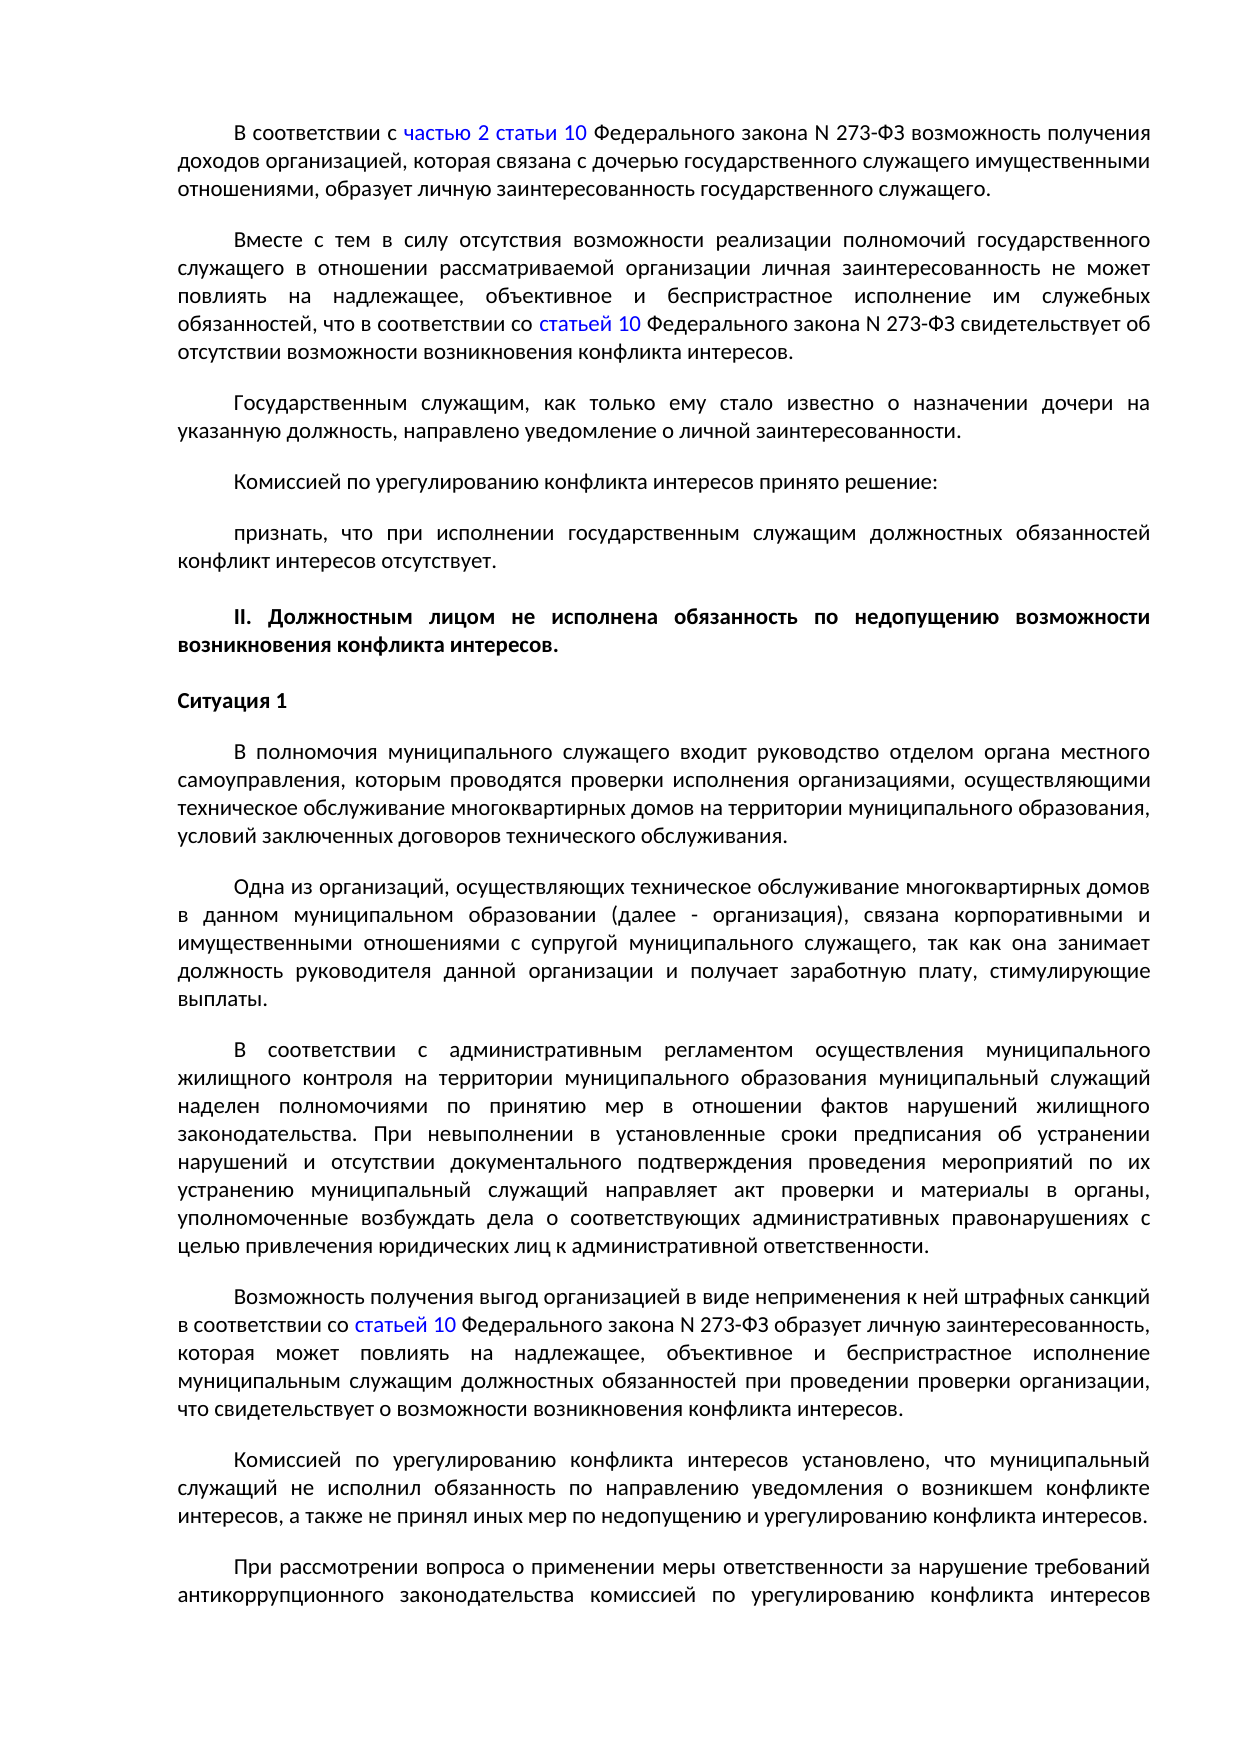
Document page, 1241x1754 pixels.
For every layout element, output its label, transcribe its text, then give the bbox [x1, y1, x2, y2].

title II. Должностным лицом не исполнена обязанность по недопущению возможности возникновения конфликта интересов. [177, 602, 1152, 658]
text В соответствии с частью 2 статьи 10 Федерального закона N 273-ФЗ возможность получения доходов организацией, которая связана с дочерью государственного служащего имущественными отношениями, образует личную заинтересованность государственного служащего. [177, 118, 1152, 202]
text Государственным служащим, как только ему стало известно о назначении дочери на указанную должность, направлено уведомление о личной заинтересованности. [177, 388, 1152, 444]
text Комиссией по урегулированию конфликта интересов принято решение: [177, 467, 1152, 495]
text Одна из организаций, осуществляющих техническое обслуживание многоквартирных домов в данном муниципальном образовании (далее - организация), связана корпоративными и имущественными отношениями с супругой муниципального служащего, так как она занимает должность руководителя данной организации и получает заработную плату, стимулирующие выплаты. [177, 872, 1152, 1012]
text Вместе с тем в силу отсутствия возможности реализации полномочий государственного служащего в отношении рассматриваемой организации личная заинтересованность не может повлиять на надлежащее, объективное и беспристрастное исполнение им служебных обязанностей, что в соответствии со статьей 10 Федерального закона N 273-ФЗ свидетельствует об отсутствии возможности возникновения конфликта интересов. [177, 225, 1152, 365]
text Комиссией по урегулированию конфликта интересов установлено, что муниципальный служащий не исполнил обязанность по направлению уведомления о возникшем конфликте интересов, а также не принял иных мер по недопущению и урегулированию конфликта интересов. [177, 1445, 1152, 1529]
title Ситуация 1 [177, 686, 1152, 714]
text Возможность получения выгод организацией в виде неприменения к ней штрафных санкций в соответствии со статьей 10 Федерального закона N 273-ФЗ образует личную заинтересованность, которая может повлиять на надлежащее, объективное и беспристрастное исполнение муниципальным служащим должностных обязанностей при проведении проверки организации, что свидетельствует о возможности возникновения конфликта интересов. [177, 1282, 1152, 1422]
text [177, 1552, 1152, 1608]
text В полномочия муниципального служащего входит руководство отделом органа местного самоуправления, которым проводятся проверки исполнения организациями, осуществляющими техническое обслуживание многоквартирных домов на территории муниципального образования, условий заключенных договоров технического обслуживания. [177, 737, 1152, 849]
text В соответствии с административным регламентом осуществления муниципального жилищного контроля на территории муниципального образования муниципальный служащий наделен полномочиями по принятию мер в отношении фактов нарушений жилищного законодательства. При невыполнении в установленные сроки предписания об устранении нарушений и отсутствии документального подтверждения проведения мероприятий по их устранению муниципальный служащий направляет акт проверки и материалы в органы, уполномоченные возбуждать дела о соответствующих административных правонарушениях с целью привлечения юридических лиц к административной ответственности. [177, 1035, 1152, 1259]
text признать, что при исполнении государственным служащим должностных обязанностей конфликт интересов отсутствует. [177, 518, 1152, 574]
